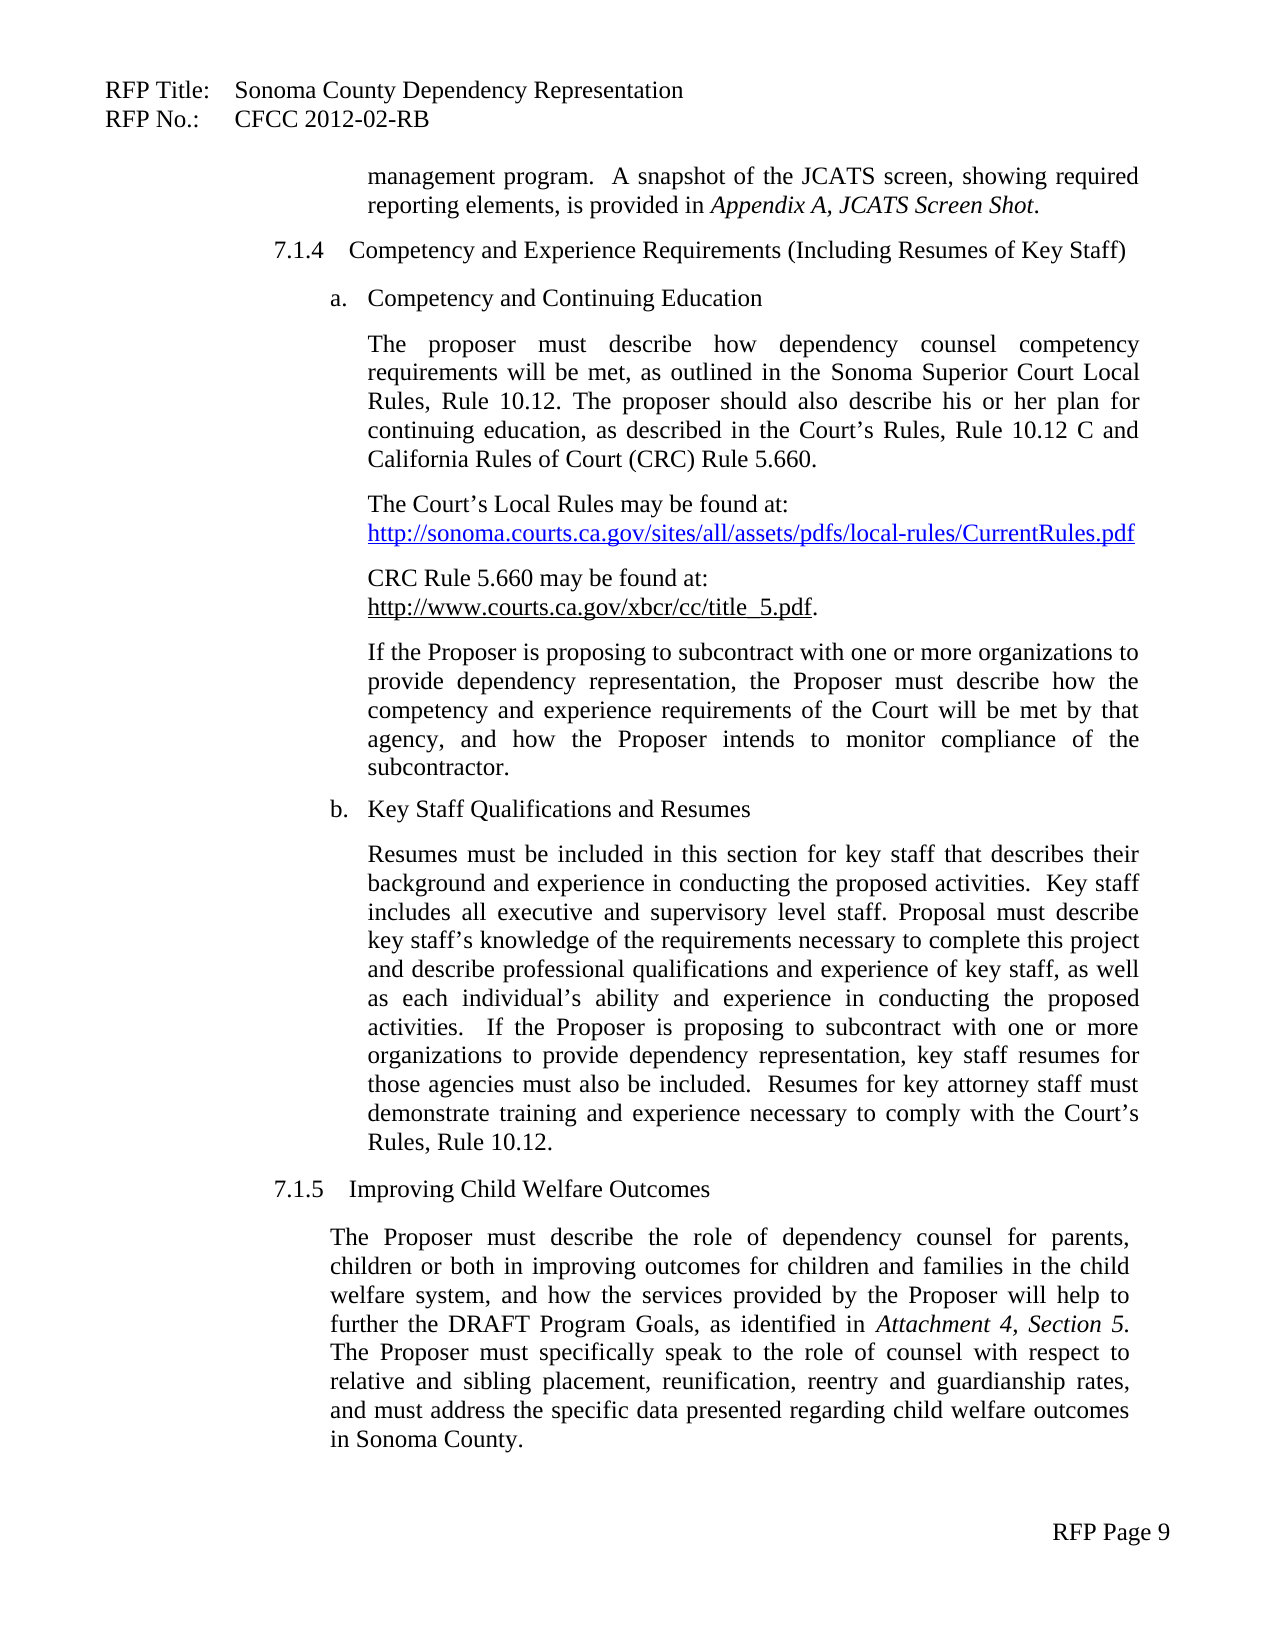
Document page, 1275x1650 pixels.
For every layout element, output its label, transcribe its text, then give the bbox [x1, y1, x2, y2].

list Key Staff Qualifications and Resumes [330, 794, 1170, 822]
list Competency and Continuing Education [330, 283, 1170, 312]
list Improving Child Welfare Outcomes [274, 1174, 1170, 1203]
text If the Proposer is proposing to subcontract with one or more organizations to provide dependency representation, the Proposer must describe how the competency and experience requirements of the Court will be met by that agency, and how the Proposer intends to monitor compliance of the subcontractor. [367, 637, 1140, 781]
text CRC Rule 5.660 may be found at: http://www.courts.ca.gov/xbcr/cc/title_5.pdf. [367, 563, 1140, 621]
text The proposer must describe how dependency counsel competency requirements will be met, as outlined in the Sonoma Superior Court Local Rules, Rule 10.12. The proposer should also describe his or her plan for continuing education, as described in the Court’s Rules, Rule 10.12 C and California Rules of Court (CRC) Rule 5.660. [367, 329, 1140, 472]
list Competency and Experience Requirements (Including Resumes of Key Staff) [274, 235, 1170, 264]
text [367, 161, 1140, 219]
text Resumes must be included in this section for key staff that describes their background and experience in conducting the proposed activities. Key staff includes all executive and supervisory level staff. Proposal must describe key staff’s knowledge of the requirements necessary to complete this project and describe professional qualifications and experience of key staff, as well as each individual’s ability and experience in conducting the proposed activities. If the Proposer is proposing to subcontract with one or more organizations to provide dependency representation, key staff resumes for those agencies must also be included. Resumes for key attorney staff must demonstrate training and experience necessary to comply with the Court’s Rules, Rule 10.12. [367, 839, 1140, 1155]
text The Proposer must describe the role of dependency counsel for parents, children or both in improving outcomes for children and families in the child welfare system, and how the services provided by the Proposer will help to further the DRAFT Program Goals, as identified in Attachment 4, Section 5. The Proposer must specifically speak to the role of counsel with respect to relative and sibling placement, reunification, reentry and guardianship rates, and must address the specific data presented regarding child welfare outcomes in Sonoma County. [330, 1222, 1131, 1452]
text The Court’s Local Rules may be found at: http://sonoma.courts.ca.gov/sites/all/assets/pdfs/local-rules/CurrentRules.pdf [367, 489, 1140, 547]
